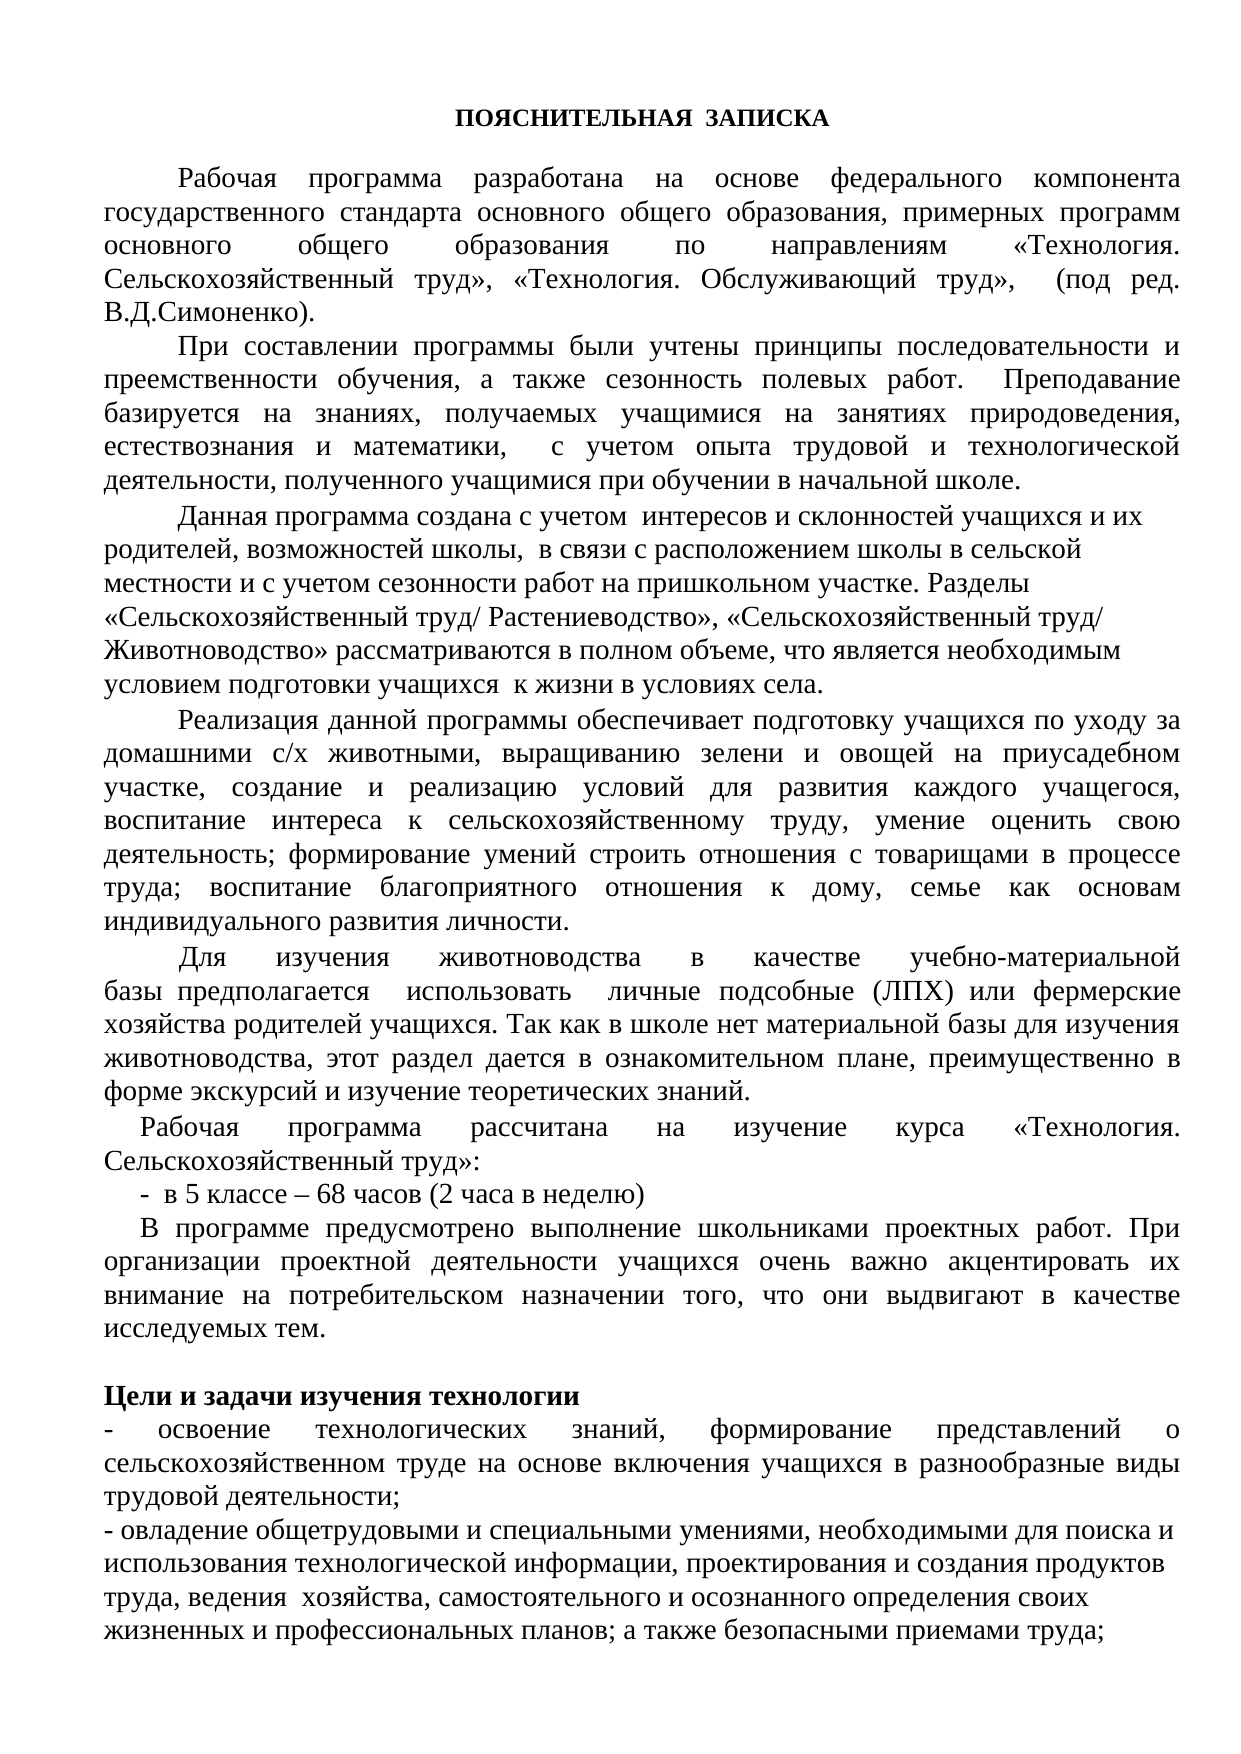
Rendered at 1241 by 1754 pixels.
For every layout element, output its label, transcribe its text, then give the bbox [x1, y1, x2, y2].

text Для изучения животноводства в качестве учебно-материальной базы предполагается использовать личные подсобные (ЛПХ) или фермерские хозяйства родителей учащихся. Так как в школе нет материальной базы для изучения животноводства, этот раздел дается в ознакомительном плане, преимущественно в форме экскурсий и изучение теоретических знаний. [103, 939, 1181, 1107]
text В программе предусмотрено выполнение школьниками проектных работ. При организации проектной деятельности учащихся очень важно акцентировать их внимание на потребительском назначении того, что они выдвигают в качестве исследуемых тем. [103, 1210, 1181, 1344]
text Цели и задачи изучения технологии [103, 1378, 1181, 1411]
text При составлении программы были учтены принципы последовательности и преемственности обучения, а также сезонность полевых работ. Преподавание базируется на знаниях, получаемых учащимися на занятиях природоведения, естествознания и математики, с учетом опыта трудовой и технологической деятельности, полученного учащимися при обучении в начальной школе. [103, 328, 1181, 496]
text - освоение технологических знаний, формирование представлений о сельскохозяйственном труде на основе включения учащихся в разнообразные виды трудовой деятельности; [103, 1411, 1181, 1512]
text Рабочая программа рассчитана на изучение курса «Технология. Сельскохозяйственный труд»: [103, 1109, 1181, 1176]
text Реализация данной программы обеспечивает подготовку учащихся по уходу за домашними с/х животными, выращиванию зелени и овощей на приусадебном участке, создание и реализацию условий для развития каждого учащегося, воспитание интереса к сельскохозяйственному труду, умение оценить свою деятельность; формирование умений строить отношения с товарищами в процессе труда; воспитание благоприятного отношения к дому, семье как основам индивидуального развития личности. [103, 702, 1182, 937]
text - овладение общетрудовыми и специальными умениями, необходимыми для поиска и использования технологической информации, проектирования и создания продуктов труда, ведения хозяйства, самостоятельного и осознанного определения своих жизненных и профессиональных планов; а также безопасными приемами труда; [103, 1512, 1181, 1646]
text - в 5 классе – 68 часов (2 часа в неделю) [103, 1176, 1181, 1210]
text Данная программа создана с учетом интересов и склонностей учащихся и их родителей, возможностей школы, в связи с расположением школы в сельской местности и с учетом сезонности работ на пришкольном участке. Разделы «Сельскохозяйственный труд/ Растениеводство», «Сельскохозяйственный труд/ Животноводство» рассматриваются в полном объеме, что является необходимым условием подготовки учащихся к жизни в условиях села. [103, 498, 1182, 699]
text ПОЯСНИТЕЛЬНАЯ ЗАПИСКА [103, 103, 1181, 131]
text Рабочая программа разработана на основе федерального компонента государственного стандарта основного общего образования, примерных программ основного общего образования по направлениям «Технология. Сельскохозяйственный труд», «Технология. Обслуживающий труд», (под ред. В.Д.Симоненко). [103, 160, 1181, 328]
